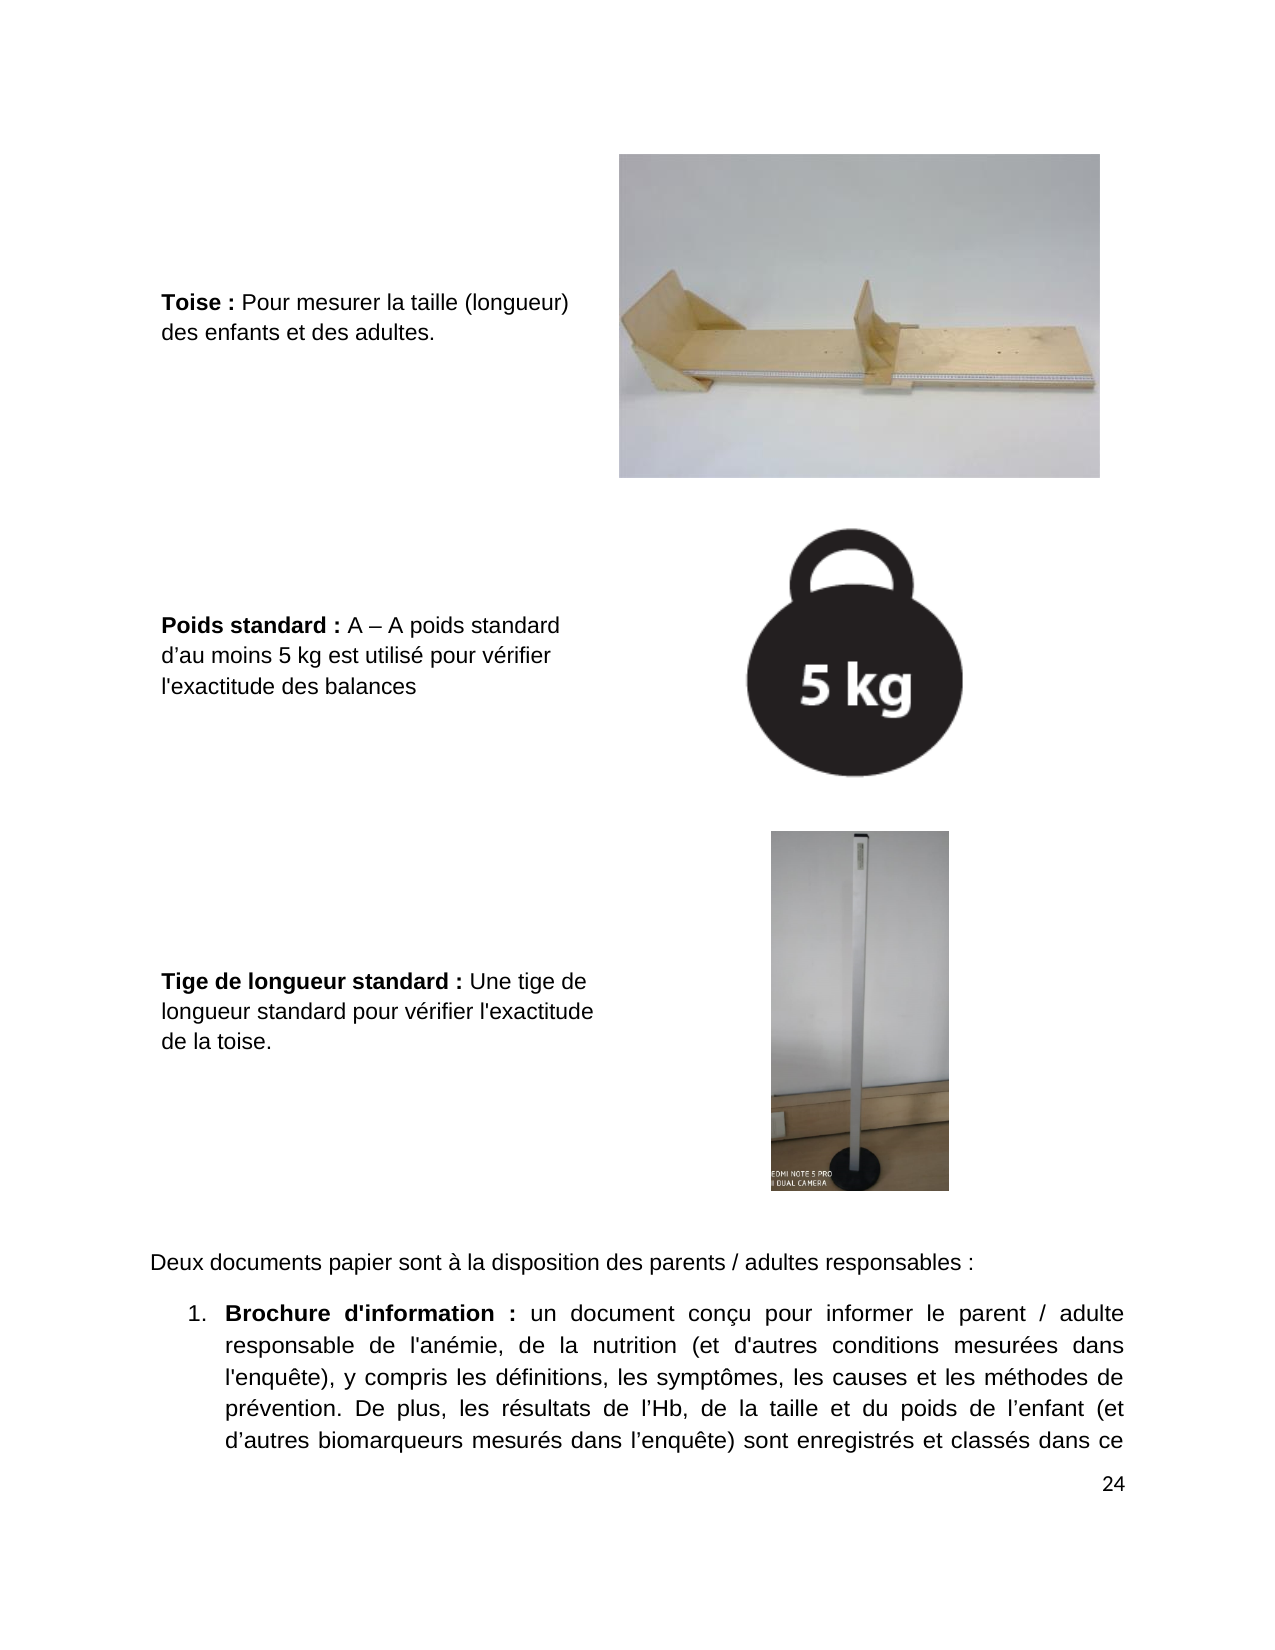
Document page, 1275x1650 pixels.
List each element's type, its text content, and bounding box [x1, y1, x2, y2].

table_cell Poids standard : A – A poids standard d’au moins 5 kg est utilisé pour vérifier l'exactitude des balances [150, 488, 608, 828]
table_cell [608, 150, 1112, 487]
picture [771, 831, 949, 1191]
picture [710, 491, 1010, 820]
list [187, 1300, 1125, 1453]
table_cell Tige de longueur standard : Une tige de longueur standard pour vérifier l'exactitude de la toise. [150, 828, 608, 1198]
table_cell [608, 488, 1112, 828]
text Deux documents papier sont à la disposition des parents / adultes responsables : [150, 1249, 1125, 1276]
table_cell Toise : Pour mesurer la taille (longueur) des enfants et des adultes. [150, 150, 608, 487]
table_cell [608, 828, 1112, 1198]
picture [619, 154, 1100, 478]
